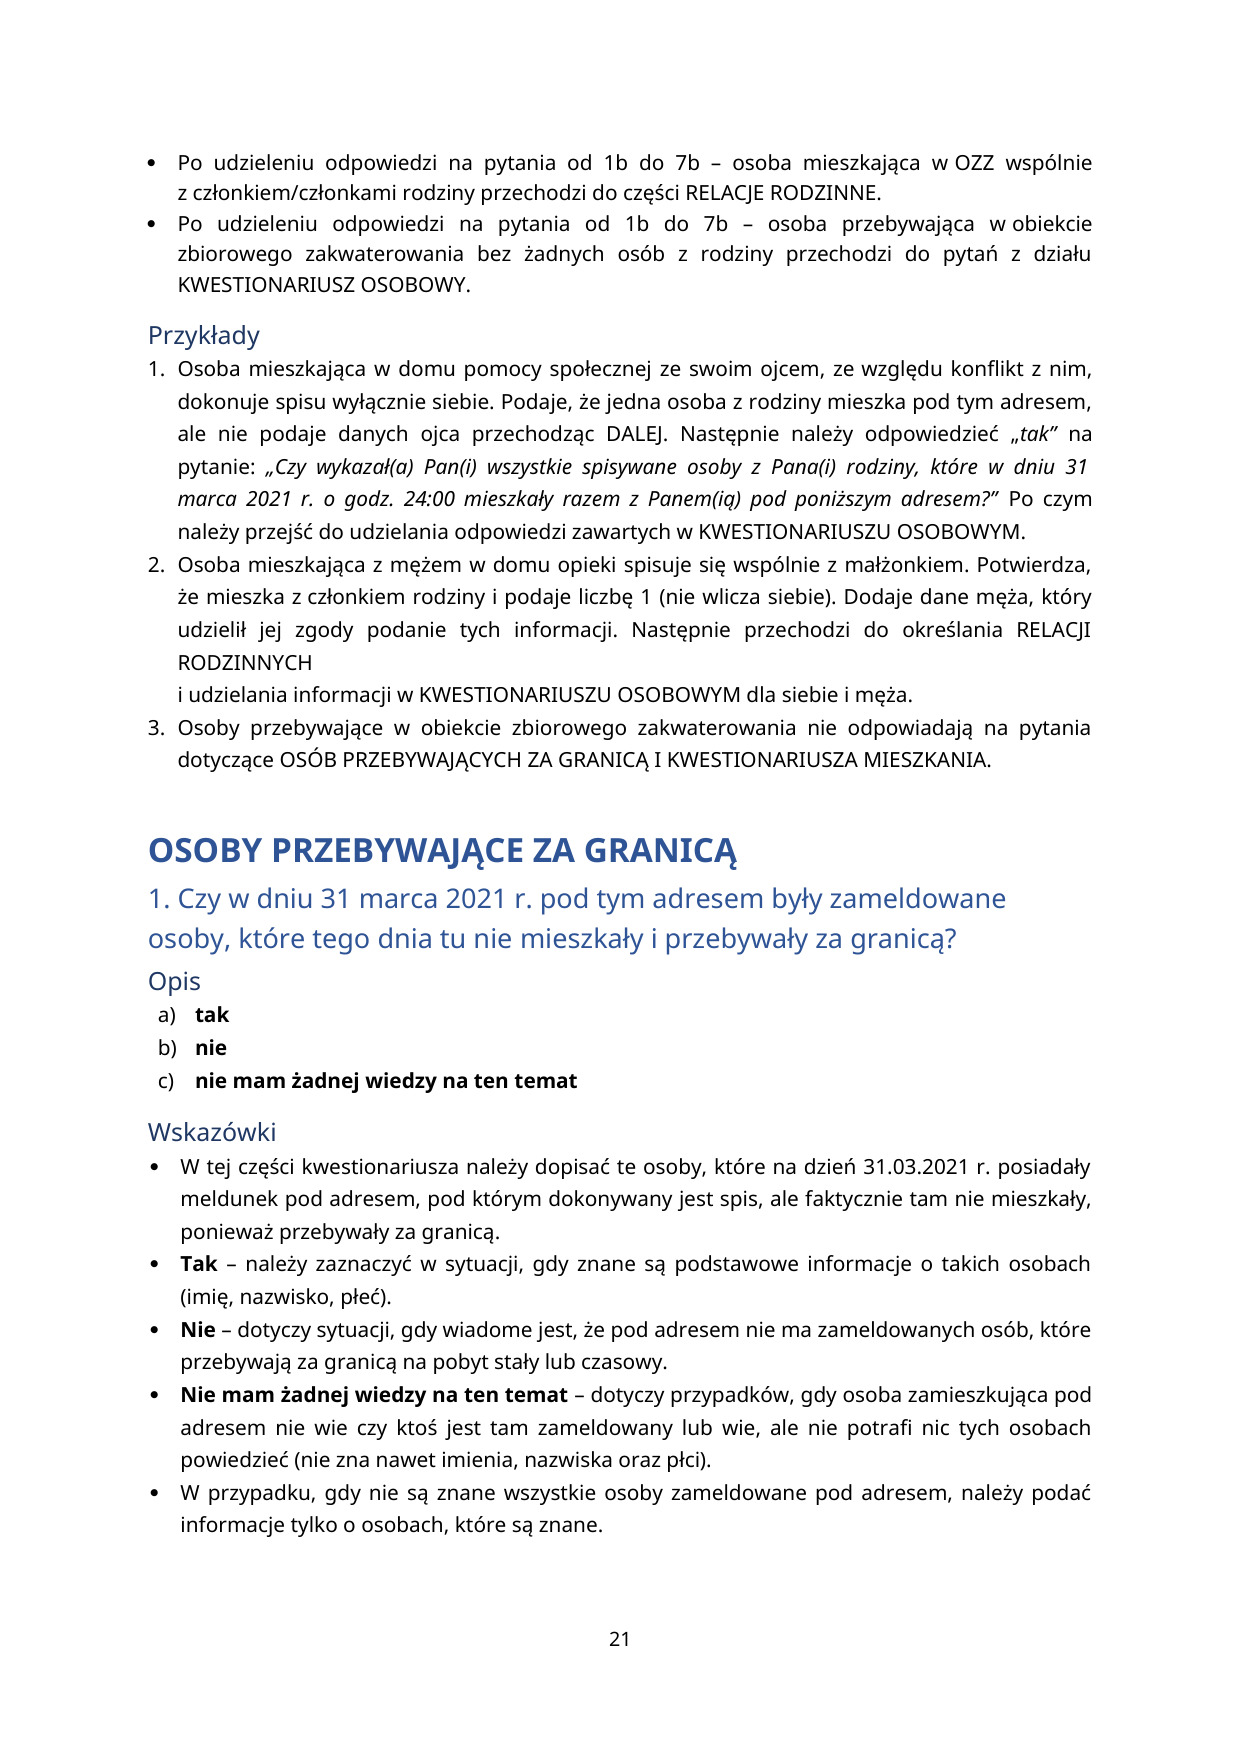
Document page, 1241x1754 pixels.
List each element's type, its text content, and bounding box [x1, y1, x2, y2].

list Po udzieleniu odpowiedzi na pytania od 1b do 7b – osoba przebywająca w obiekcie zbiorowego zakwaterowania bez żadnych osób z rodziny przechodzi do pytań z działu KWESTIONARIUSZ OSOBOWY. [148, 209, 1093, 298]
list tak [158, 1001, 1093, 1029]
list Nie mam żadnej wiedzy na ten temat – dotyczy przypadków, gdy osoba zamieszkująca pod adresem nie wie czy ktoś jest tam zameldowany lub wie, ale nie potrafi nic tych osobach powiedzieć (nie zna nawet imienia, nazwiska oraz płci). [151, 1380, 1093, 1474]
subtitle Opis [148, 964, 1093, 998]
subtitle OSOBY PRZEBYWAJĄCE ZA GRANICĄ [148, 827, 1093, 872]
list Osoby przebywające w obiekcie zbiorowego zakwaterowania nie odpowiadają na pytania dotyczące OSÓB PRZEBYWAJĄCYCH ZA GRANICĄ I KWESTIONARIUSZA MIESZKANIA. [148, 713, 1093, 774]
list W tej części kwestionariusza należy dopisać te osoby, które na dzień 31.03.2021 r. posiadały meldunek pod adresem, pod którym dokonywany jest spis, ale faktycznie tam nie mieszkały, ponieważ przebywały za granicą. [151, 1152, 1093, 1245]
list Osoba mieszkająca z mężem w domu opieki spisuje się wspólnie z małżonkiem. Potwierdza, że mieszka z członkiem rodziny i podaje liczbę 1 (nie wlicza siebie). Dodaje dane męża, który udzielił jej zgody podanie tych informacji. Następnie przechodzi do określania RELACJI RODZINNYCH i udzielania informacji w KWESTIONARIUSZU OSOBOWYM dla siebie i męża. [148, 550, 1093, 709]
list Po udzieleniu odpowiedzi na pytania od 1b do 7b – osoba mieszkająca w OZZ wspólnie z członkiem/członkami rodziny przechodzi do części RELACJE RODZINNE. [148, 148, 1093, 207]
list nie [158, 1033, 1093, 1062]
subtitle 1. Czy w dniu 31 marca 2021 r. pod tym adresem były zameldowane osoby, które tego dnia tu nie mieszkały i przebywały za granicą? [148, 880, 1093, 957]
list W przypadku, gdy nie są znane wszystkie osoby zameldowane pod adresem, należy podać informacje tylko o osobach, które są znane. [151, 1478, 1093, 1539]
list nie mam żadnej wiedzy na ten temat [158, 1066, 1093, 1094]
list Nie – dotyczy sytuacji, gdy wiadome jest, że pod adresem nie ma zameldowanych osób, które przebywają za granicą na pobyt stały lub czasowy. [151, 1315, 1093, 1376]
subtitle Przykłady [148, 317, 1093, 351]
list Osoba mieszkająca w domu pomocy społecznej ze swoim ojcem, ze względu konflikt z nim, dokonuje spisu wyłącznie siebie. Podaje, że jedna osoba z rodziny mieszka pod tym adresem, ale nie podaje danych ojca przechodząc DALEJ. Następnie należy odpowiedzieć „tak” na pytanie: „Czy wykazał(a) Pan(i) wszystkie spisywane osoby z Pana(i) rodziny, które w dniu 31 marca 2021 r. o godz. 24:00 mieszkały razem z Panem(ią) pod poniższym adresem?” Po czym należy przejść do udzielania odpowiedzi zawartych w KWESTIONARIUSZU OSOBOWYM. [148, 354, 1093, 546]
list Tak – należy zaznaczyć w sytuacji, gdy znane są podstawowe informacje o takich osobach (imię, nazwisko, płeć). [151, 1249, 1093, 1311]
subtitle Wskazówki [148, 1115, 1093, 1149]
